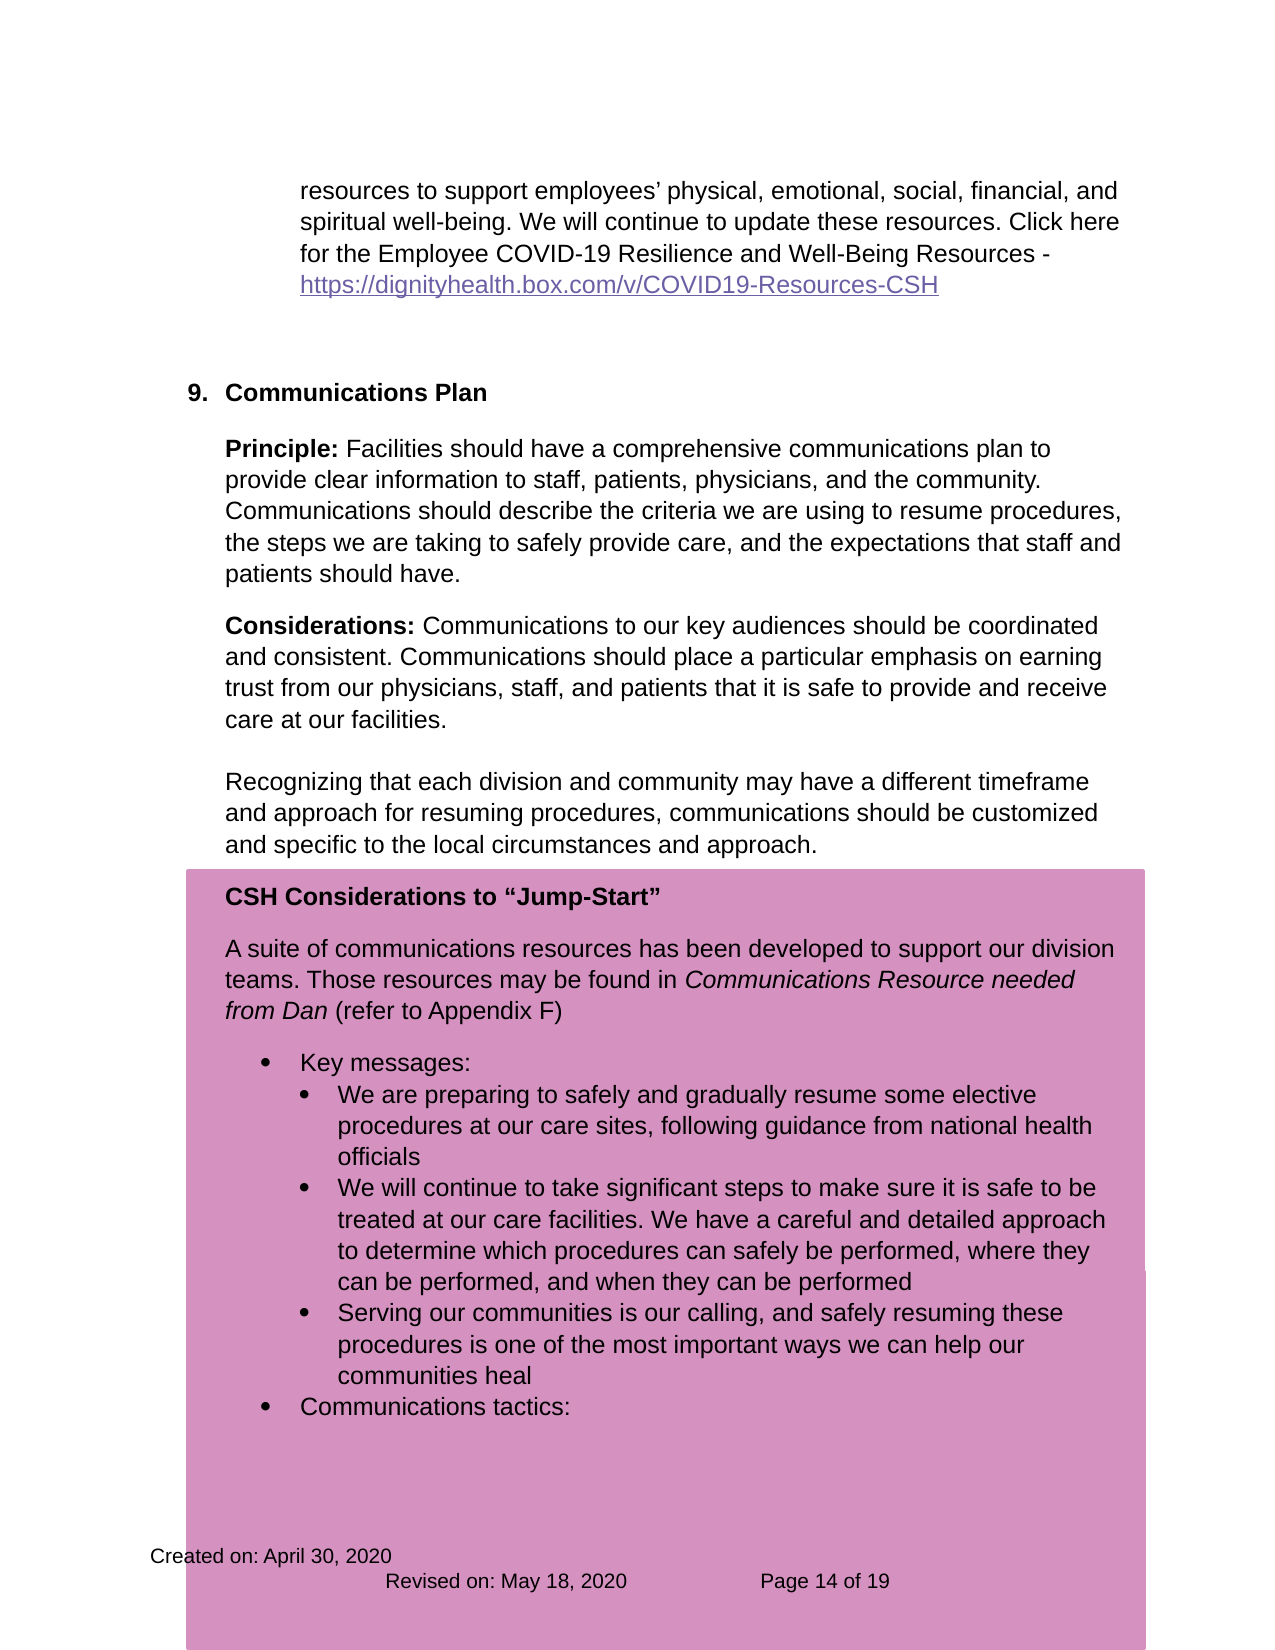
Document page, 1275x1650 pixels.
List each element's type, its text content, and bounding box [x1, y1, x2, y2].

text Considerations: Communications to our key audiences should be coordinated and consistent. Communications should place a particular emphasis on earning trust from our physicians, staff, and patients that it is safe to provide and receive care at our facilities. [225, 609, 1125, 734]
text Recognizing that each division and community may have a different timeframe and approach for resuming procedures, communications should be customized and specific to the local circumstances and approach. [225, 766, 1125, 859]
list We will continue to take significant steps to make sure it is safe to be treated at our care facilities. We have a careful and detailed approach to determine which procedures can safely be performed, where they can be performed, and when they can be performed [300, 1172, 1125, 1297]
text A suite of communications resources has been developed to support our division teams. Those resources may be found in Communications Resource needed from Dan (refer to Appendix F) [225, 932, 1125, 1026]
list We are preparing to safely and gradually resume some elective procedures at our care sites, following guidance from national health officials [300, 1078, 1125, 1172]
subtitle Communications Plan [187, 378, 1125, 407]
list Serving our communities is our calling, and safely resuming these procedures is one of the most important ways we can help our communities heal [300, 1297, 1125, 1391]
list Communications tactics: [261, 1391, 1125, 1422]
text Principle: Facilities should have a comprehensive communications plan to provide clear information to staff, patients, physicians, and the community. Communications should describe the criteria we are using to resume procedures, the steps we are taking to safely provide care, and the expectations that staff and patients should have. [225, 432, 1125, 588]
list Key messages: [261, 1047, 1125, 1078]
text CSH Considerations to “Jump-Start” [225, 880, 1125, 911]
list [262, 174, 1125, 299]
